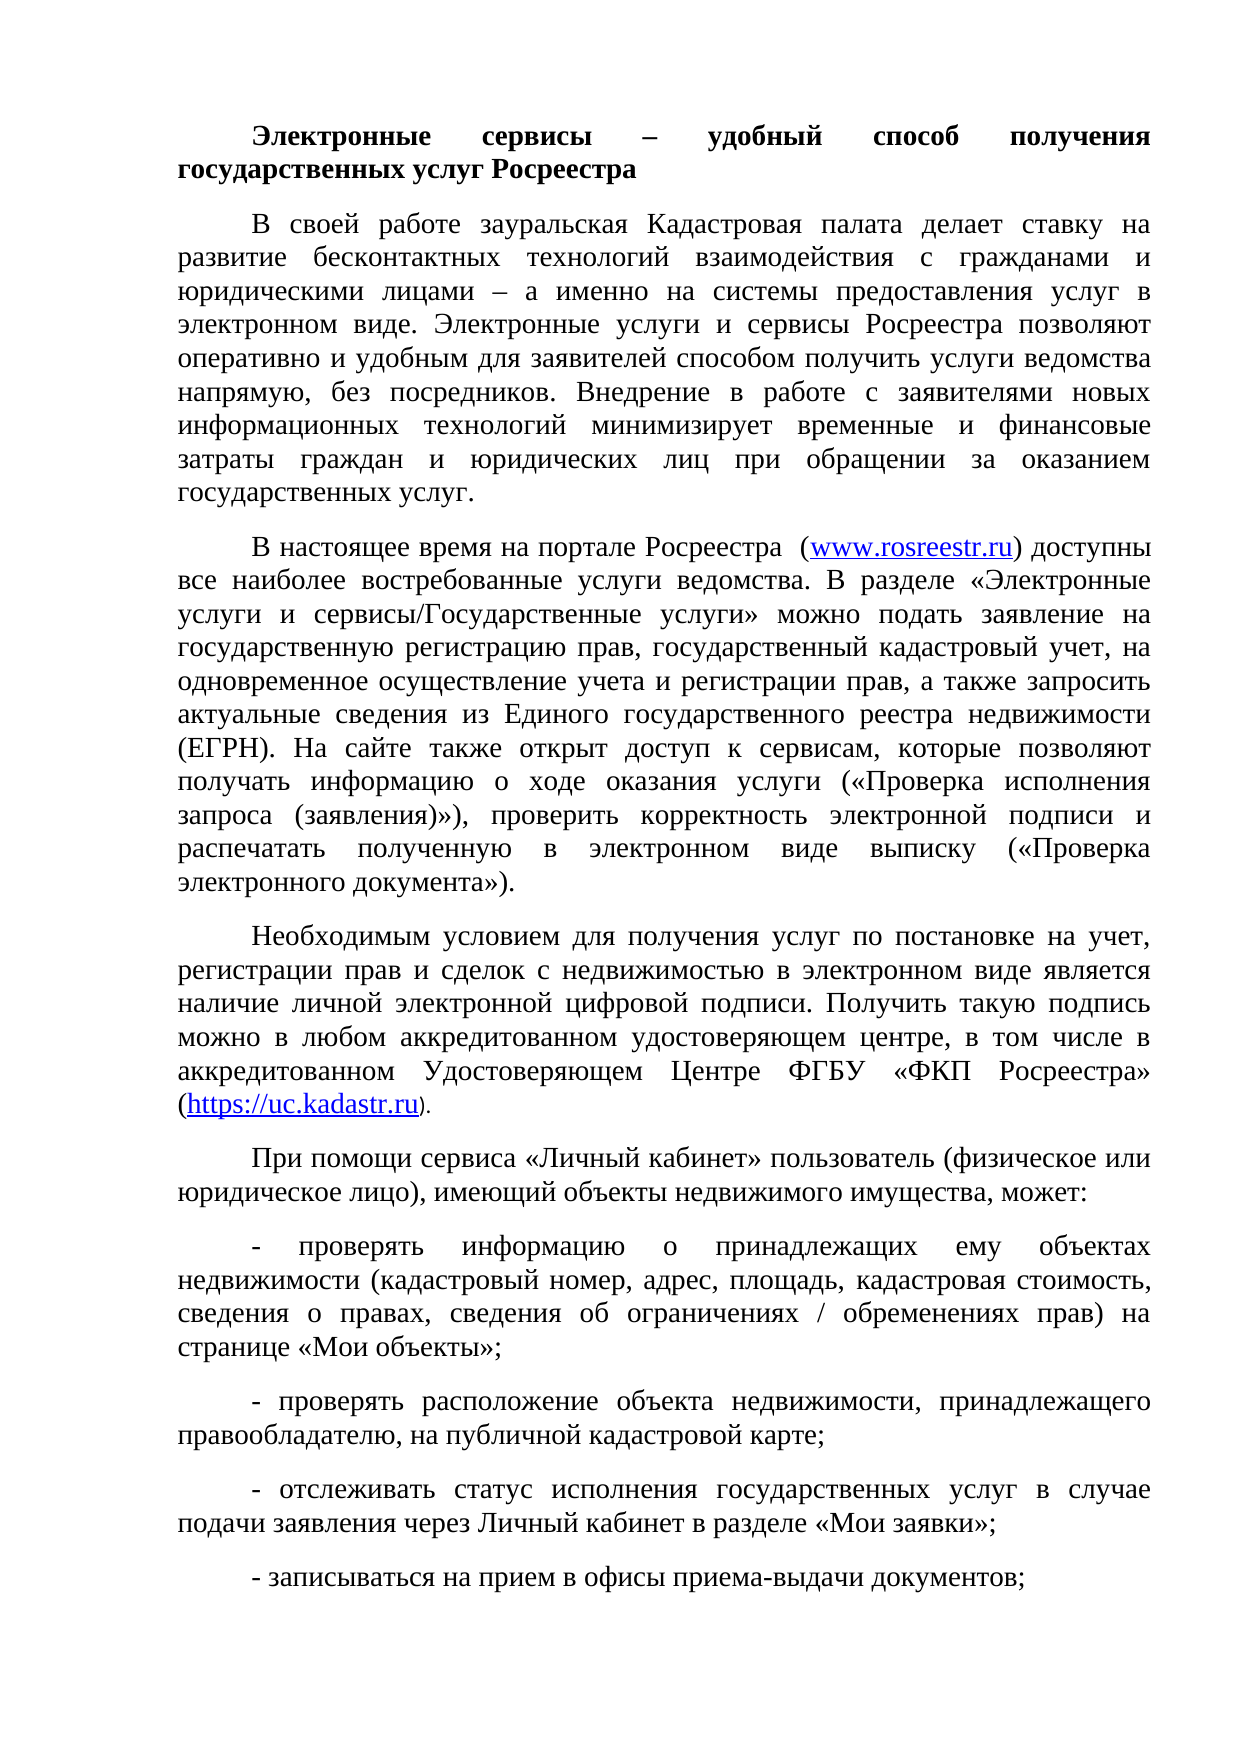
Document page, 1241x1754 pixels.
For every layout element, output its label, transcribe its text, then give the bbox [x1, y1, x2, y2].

text Необходимым условием для получения услуг по постановке на учет, регистрации прав и сделок с недвижимостью в электронном виде является наличие личной электронной цифровой подписи. Получить такую подпись можно в любом аккредитованном удостоверяющем центре, в том числе в аккредитованном Удостоверяющем Центре ФГБУ «ФКП Росреестра» (https://uc.kadastr.ru). [177, 918, 1152, 1120]
text - записываться на прием в офисы приема-выдачи документов; [177, 1559, 1152, 1593]
text При помощи сервиса «Личный кабинет» пользователь (физическое или юридическое лицо), имеющий объекты недвижимого имущества, может: [177, 1141, 1152, 1208]
text - проверять информацию о принадлежащих ему объектах недвижимости (кадастровый номер, адрес, площадь, кадастровая стоимость, сведения о правах, сведения об ограничениях / обременениях прав) на странице «Мои объекты»; [177, 1228, 1152, 1363]
text - проверять расположение объекта недвижимости, принадлежащего правообладателю, на публичной кадастровой карте; [177, 1383, 1152, 1451]
text В настоящее время на портале Росреестра (www.rosreestr.ru) доступны все наиболее востребованные услуги ведомства. В разделе «Электронные услуги и сервисы/Государственные услуги» можно подать заявление на государственную регистрацию прав, государственный кадастровый учет, на одновременное осуществление учета и регистрации прав, а также запросить актуальные сведения из Единого государственного реестра недвижимости (ЕГРН). На сайте также открыт доступ к сервисам, которые позволяют получать информацию о ходе оказания услуги («Проверка исполнения запроса (заявления)»), проверить корректность электронной подписи и распечатать полученную в электронном виде выписку («Проверка электронного документа»). [177, 529, 1152, 898]
text - отслеживать статус исполнения государственных услуг в случае подачи заявления через Личный кабинет в разделе «Мои заявки»; [177, 1471, 1152, 1538]
text В своей работе зауральская Кадастровая палата делает ставку на развитие бесконтактных технологий взаимодействия с гражданами и юридическими лицами – а именно на системы предоставления услуг в электронном виде. Электронные услуги и сервисы Росреестра позволяют оперативно и удобным для заявителей способом получить услуги ведомства напрямую, без посредников. Внедрение в работе с заявителями новых информационных технологий минимизирует временные и финансовые затраты граждан и юридических лиц при обращении за оказанием государственных услуг. [177, 206, 1152, 508]
text Электронные сервисы – удобный способ получения государственных услуг Росреестра [177, 118, 1152, 185]
